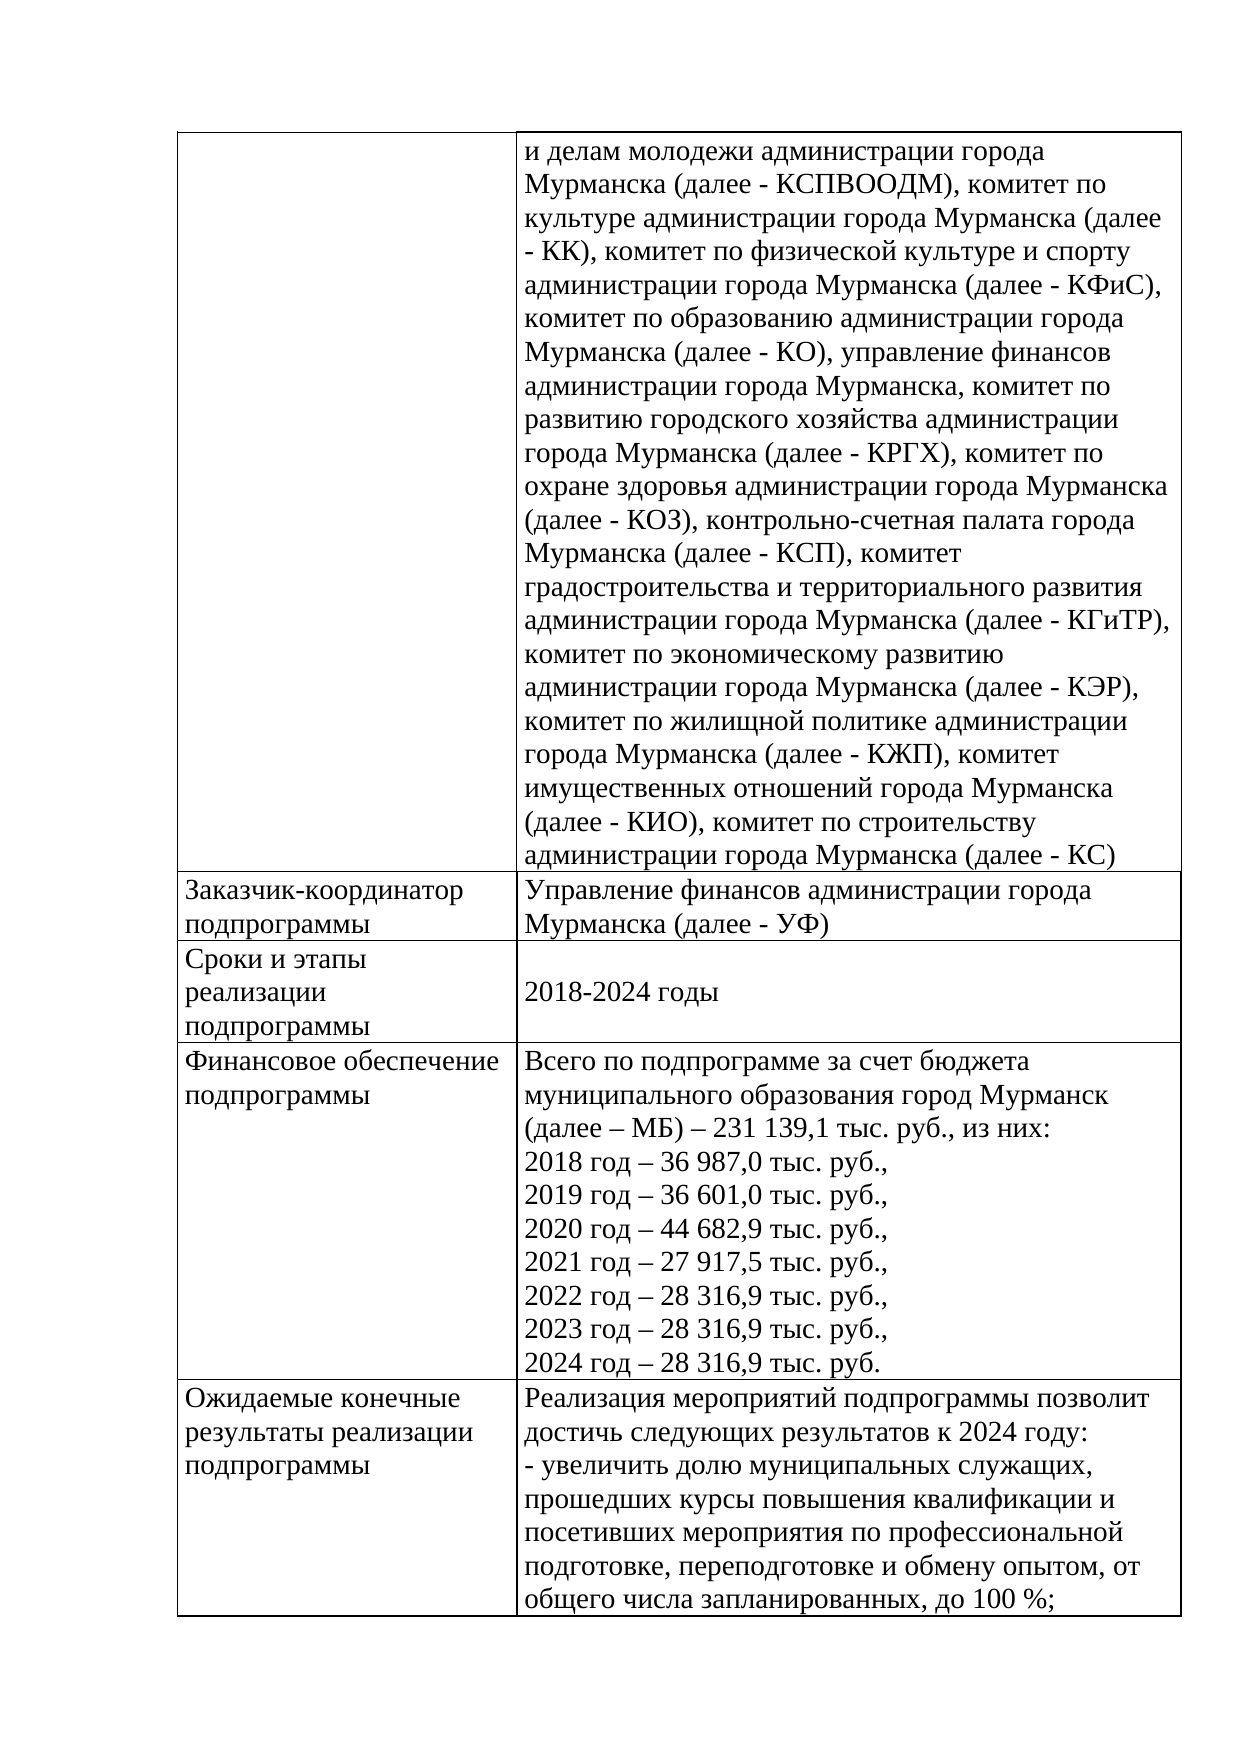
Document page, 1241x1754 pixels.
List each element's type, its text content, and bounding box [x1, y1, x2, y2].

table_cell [178, 133, 516, 871]
table_cell Управление финансов администрации города Мурманска (далее - УФ) [518, 872, 1180, 939]
table_cell Финансовое обеспечение подпрограммы [178, 1043, 516, 1379]
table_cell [178, 1380, 516, 1615]
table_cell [518, 1380, 1180, 1615]
table_cell Сроки и этапы реализации подпрограммы [178, 941, 516, 1042]
table_cell Заказчик-координатор подпрограммы [178, 872, 516, 939]
table_cell 2018-2024 годы [518, 941, 1180, 1042]
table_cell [517, 133, 1181, 871]
table_cell Всего по подпрограмме за счет бюджета муниципального образования город Мурманск (далее – МБ) – 231 139,1 тыс. руб., из них: 2018 год – 36 987,0 тыс. руб., 2019 год – 36 601,0 тыс. руб., 2020 год – 44 682,9 тыс. руб., 2021 год – 27 917,5 тыс. руб., 2022 год – 28 316,9 тыс. руб., 2023 год – 28 316,9 тыс. руб., 2024 год – 28 316,9 тыс. руб. [518, 1043, 1180, 1379]
